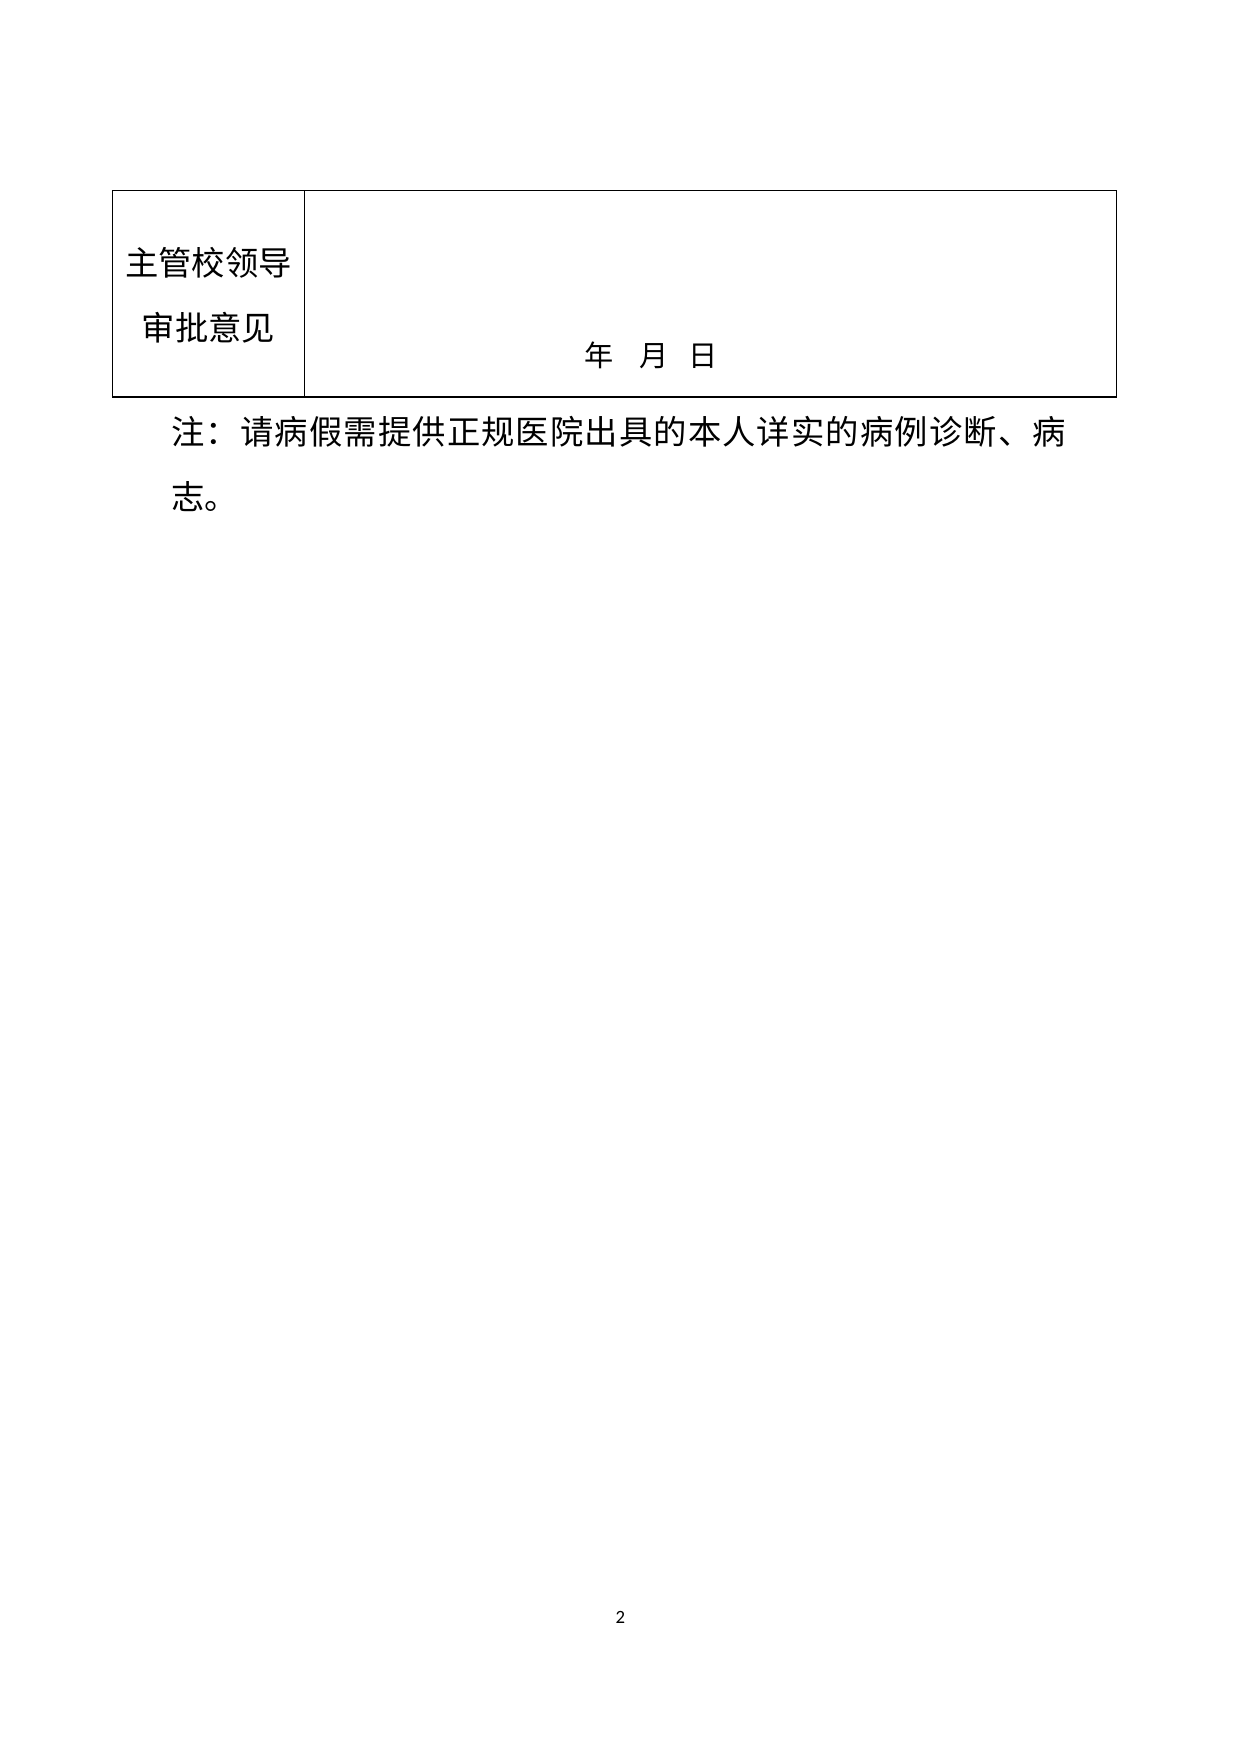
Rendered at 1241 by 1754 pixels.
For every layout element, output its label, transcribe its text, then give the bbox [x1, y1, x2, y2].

text 注：请病假需提供正规医院出具的本人详实的病例诊断、病志。 [171, 398, 1069, 527]
table_cell 年 月 日 [305, 191, 1116, 396]
table_cell 主管校领导 审批意见 [113, 191, 304, 396]
